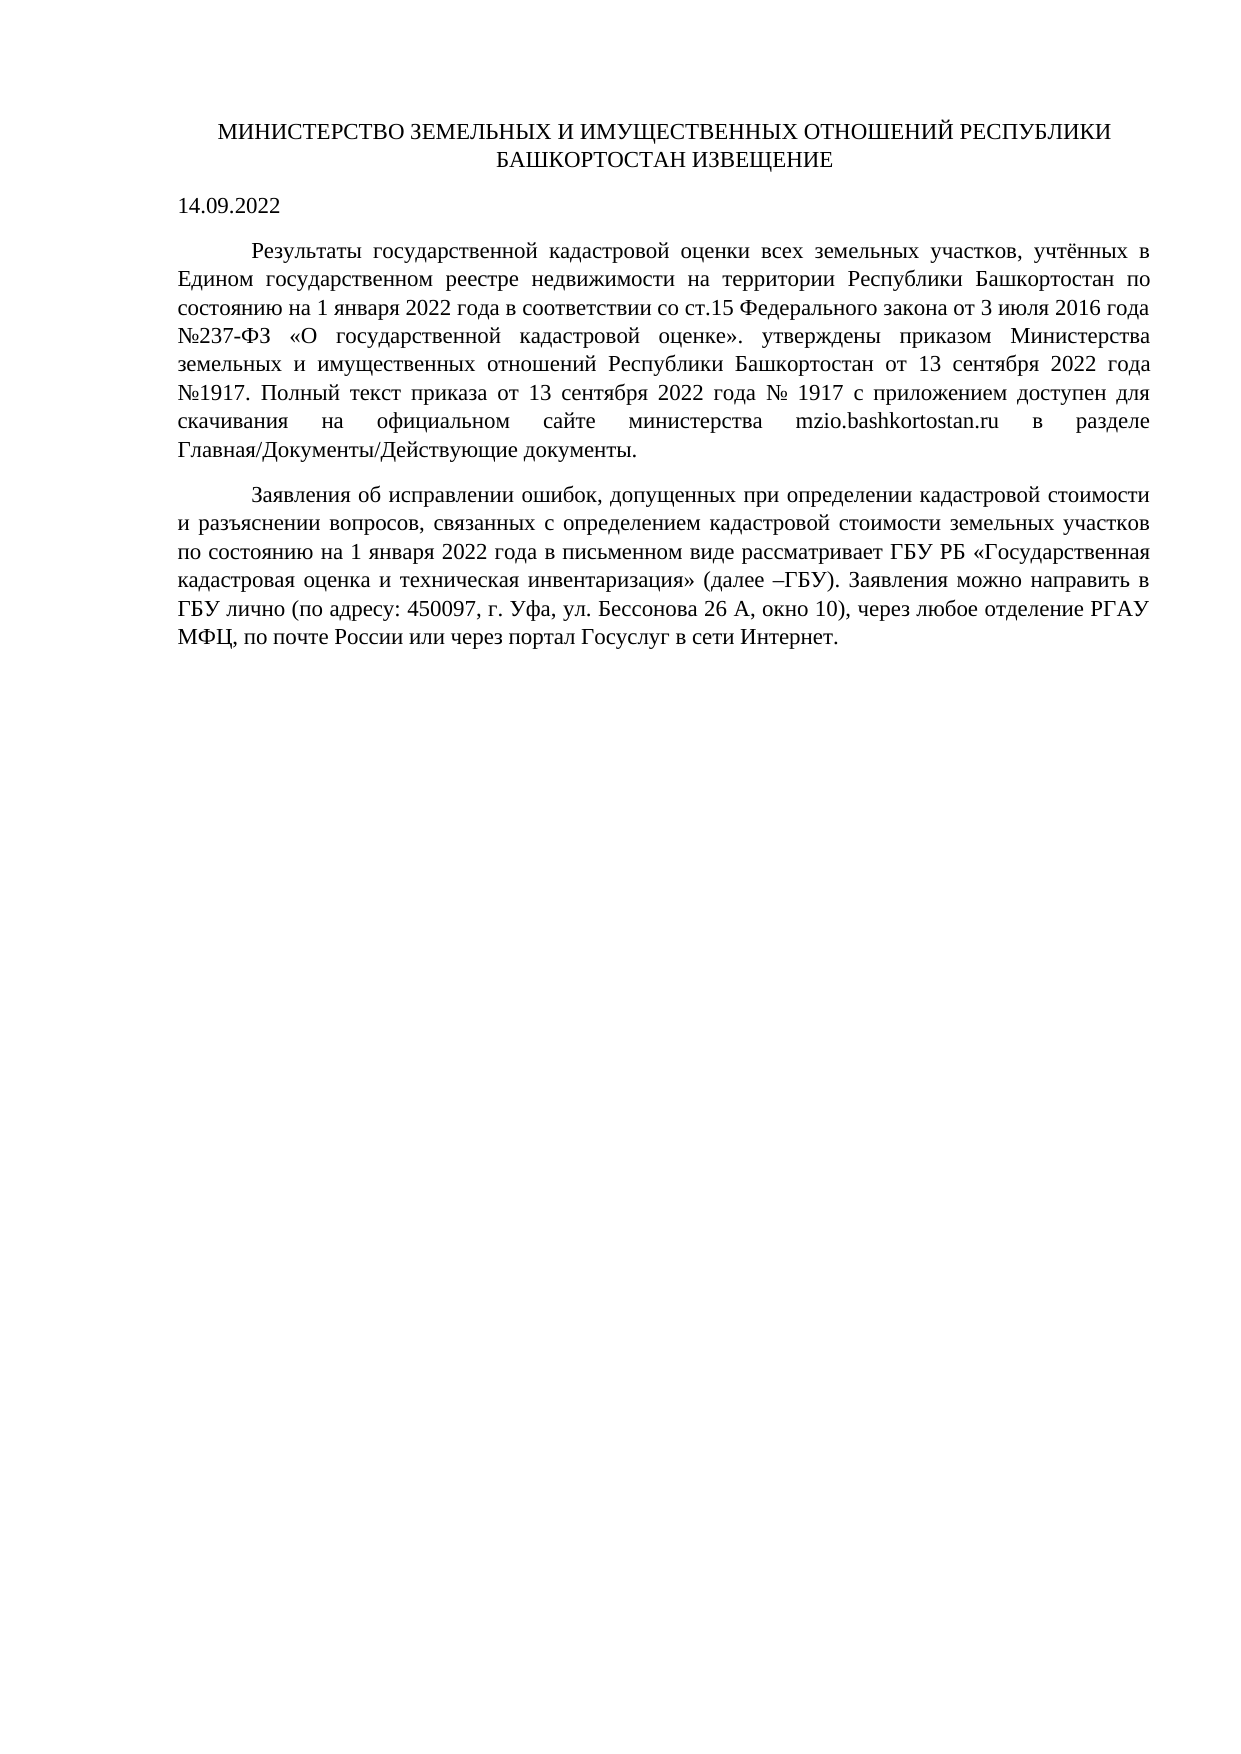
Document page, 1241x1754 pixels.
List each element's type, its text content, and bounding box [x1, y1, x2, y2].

text 14.09.2022 [177, 192, 1152, 218]
text МИНИСТЕРСТВО ЗЕМЕЛЬНЫХ И ИМУЩЕСТВЕННЫХ ОТНОШЕНИЙ РЕСПУБЛИКИ БАШКОРТОСТАН ИЗВЕЩЕНИЕ [177, 118, 1152, 173]
text Заявления об исправлении ошибок, допущенных при определении кадастровой стоимости и разъяснении вопросов, связанных с определением кадастровой стоимости земельных участков по состоянию на 1 января 2022 года в письменном виде рассматривает ГБУ РБ «Государственная кадастровая оценка и техническая инвентаризация» (далее –ГБУ). Заявления можно направить в ГБУ лично (по адресу: 450097, г. Уфа, ул. Бессонова 26 А, окно 10), через любое отделение РГАУ МФЦ, по почте России или через портал Госуслуг в сети Интернет. [177, 481, 1152, 649]
text Результаты государственной кадастровой оценки всех земельных участков, учтённых в Едином государственном реестре недвижимости на территории Республики Башкортостан по состоянию на 1 января 2022 года в соответствии со ст.15 Федерального закона от 3 июля 2016 года №237-ФЗ «О государственной кадастровой оценке». утверждены приказом Министерства земельных и имущественных отношений Республики Башкортостан от 13 сентября 2022 года №1917. Полный текст приказа от 13 сентября 2022 года № 1917 с приложением доступен для скачивания на официальном сайте министерства mzio.bashkortostan.ru в разделе Главная/Документы/Действующие документы. [177, 237, 1152, 462]
